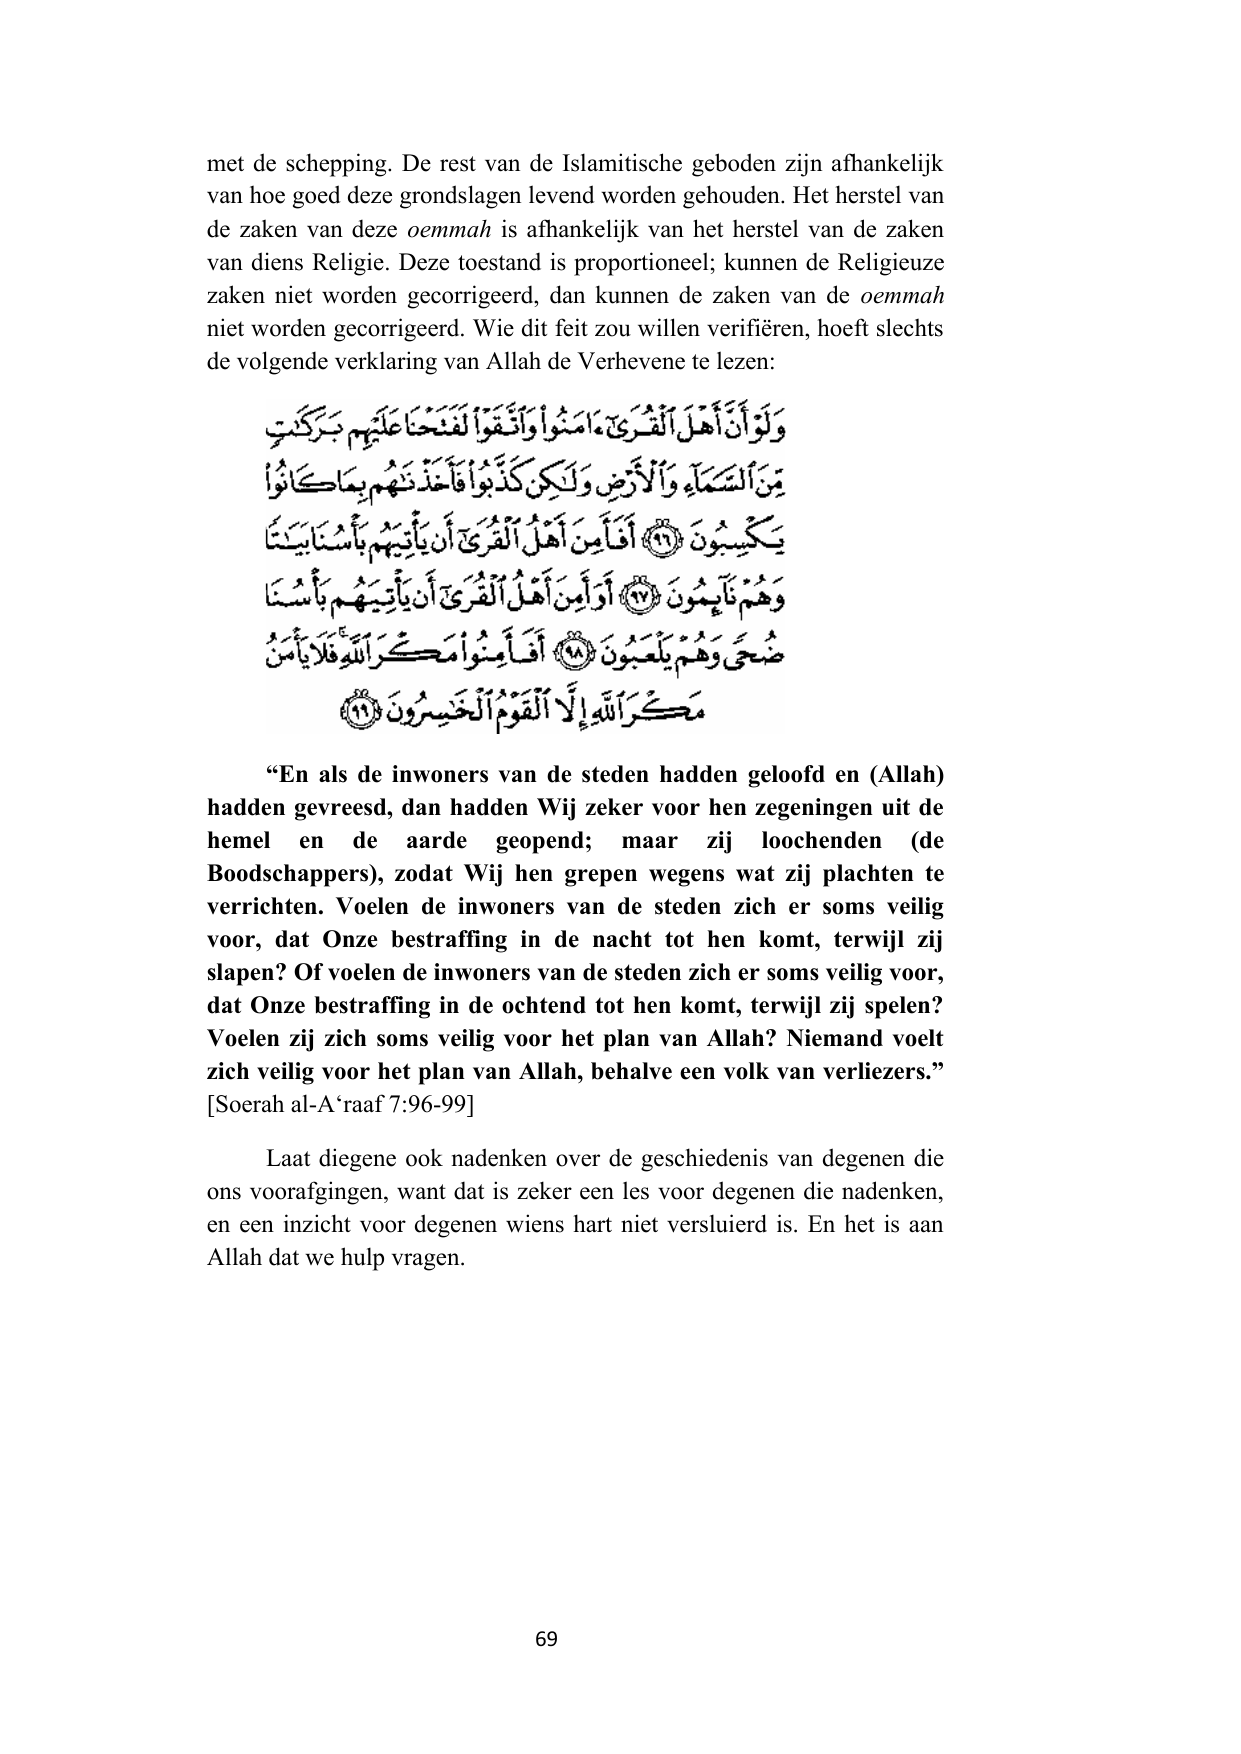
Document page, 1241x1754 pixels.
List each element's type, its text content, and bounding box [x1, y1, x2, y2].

text “En als de inwoners van de steden hadden geloofd en (Allah) hadden gevreesd, dan hadden Wij zeker voor hen zegeningen uit de hemel en de aarde geopend; maar zij loochenden (de Boodschappers), zodat Wij hen grepen wegens wat zij plachten te verrichten. Voelen de inwoners van de steden zich er soms veilig voor, dat Onze bestraffing in de nacht tot hen komt, terwijl zij slapen? Of voelen de inwoners van de steden zich er soms veilig voor, dat Onze bestraffing in de ochtend tot hen komt, terwijl zij spelen? Voelen zij zich soms veilig voor het plan van Allah? Niemand voelt zich veilig voor het plan van Allah, behalve een volk van verliezers.” [Soerah al-A‘raaf 7:96-99] [207, 759, 945, 1118]
picture [265, 399, 786, 734]
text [207, 148, 945, 374]
text Laat diegene ook nadenken over de geschiedenis van degenen die ons voorafgingen, want dat is zeker een les voor degenen die nadenken, en een inzicht voor degenen wiens hart niet versluierd is. En het is aan Allah dat we hulp vragen. [207, 1143, 945, 1271]
